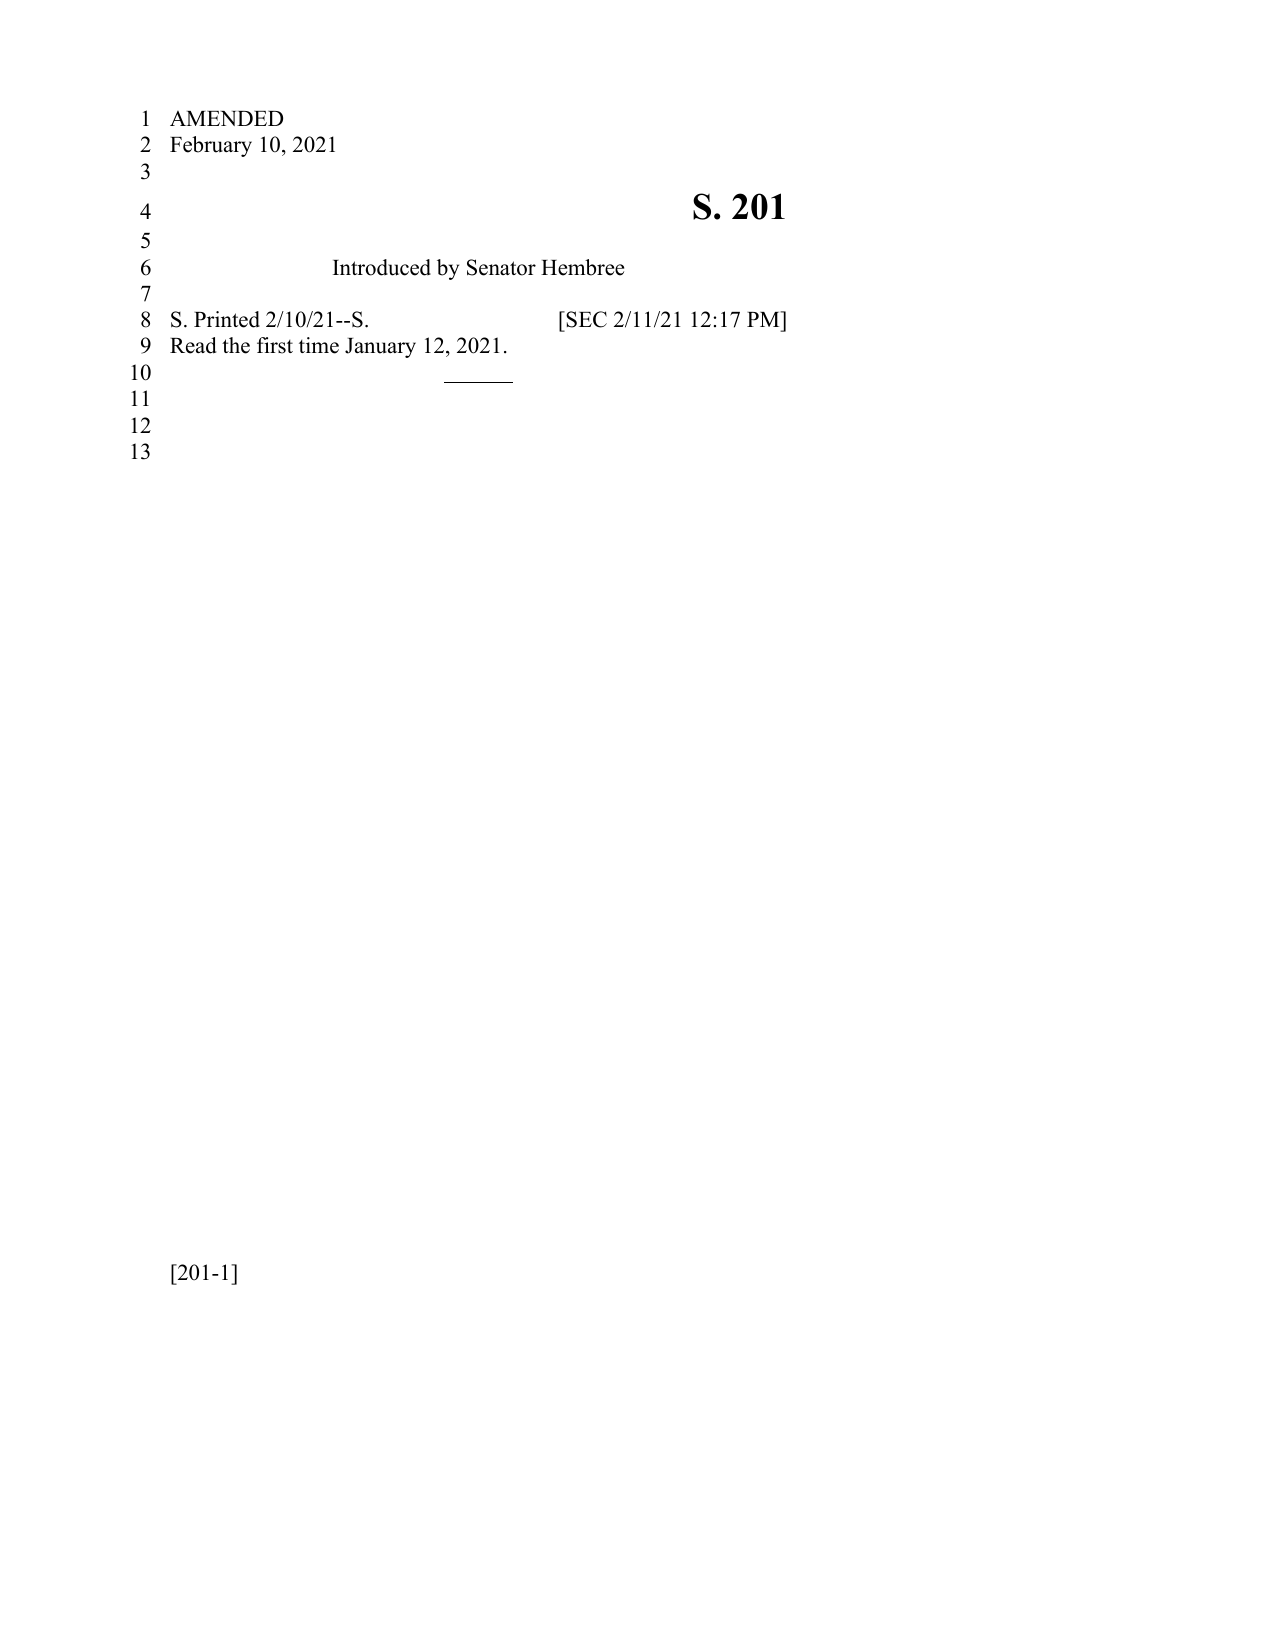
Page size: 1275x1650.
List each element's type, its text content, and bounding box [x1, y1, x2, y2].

text AMENDED [169, 105, 787, 131]
text February 10, 2021 [169, 131, 787, 158]
text Introduced by Senator Hembree [169, 253, 787, 280]
text Read the first time January 12, 2021. [169, 333, 787, 359]
text S. Printed 2/10/21--S. [SEC 2/11/21 12:17 PM] [169, 306, 787, 333]
text S. 201 [169, 184, 787, 227]
